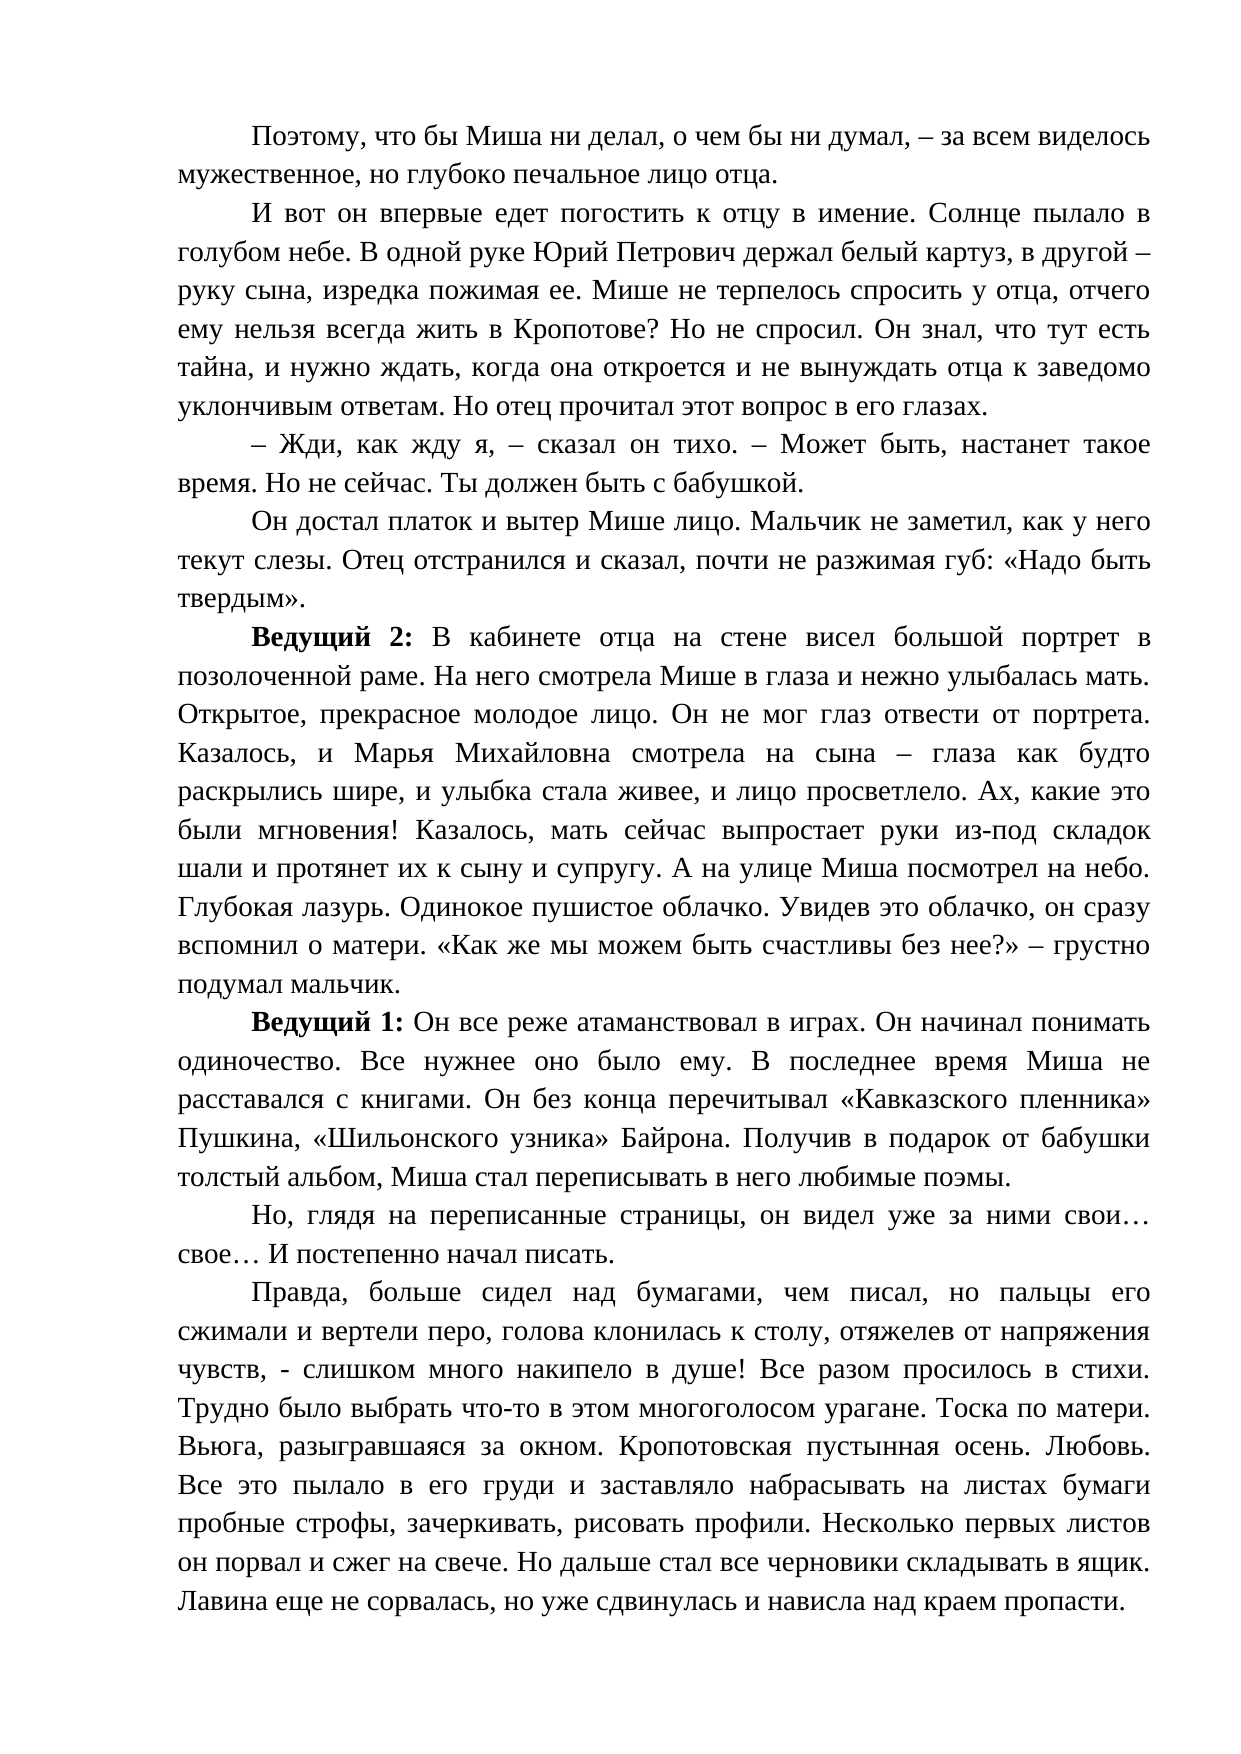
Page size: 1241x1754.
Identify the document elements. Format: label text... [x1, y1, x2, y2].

text Он достал платок и вытер Мише лицо. Мальчик не заметил, как у него текут слезы. Отец отстранился и сказал, почти не разжимая губ: «Надо быть твердым». [177, 503, 1152, 614]
text Но, глядя на переписанные страницы, он видел уже за ними свои… свое… И постепенно начал писать. [177, 1197, 1152, 1269]
text Правда, больше сидел над бумагами, чем писал, но пальцы его сжимали и вертели перо, голова клонилась к столу, отяжелев от напряжения чувств, - слишком много накипело в душе! Все разом просилось в стихи. Трудно было выбрать что-то в этом многоголосом урагане. Тоска по матери. Вьюга, разыгравшаяся за окном. Кропотовская пустынная осень. Любовь. Все это пылало в его груди и заставляло набрасывать на листах бумаги пробные строфы, зачеркивать, рисовать профили. Несколько первых листов он порвал и сжег на свече. Но дальше стал все черновики складывать в ящик. Лавина еще не сорвалась, но уже сдвинулась и нависла над краем пропасти. [177, 1274, 1152, 1616]
text И вот он впервые едет погостить к отцу в имение. Солнце пылало в голубом небе. В одной руке Юрий Петрович держал белый картуз, в другой – руку сына, изредка пожимая ее. Мише не терпелось спросить у отца, отчего ему нельзя всегда жить в Кропотове? Но не спросил. Он знал, что тут есть тайна, и нужно ждать, когда она откроется и не вынуждать отца к заведомо уклончивым ответам. Но отец прочитал этот вопрос в его глазах. [177, 195, 1152, 421]
text Ведущий 1: Он все реже атаманствовал в играх. Он начинал понимать одиночество. Все нужнее оно было ему. В последнее время Миша не расставался с книгами. Он без конца перечитывал «Кавказского пленника» Пушкина, «Шильонского узника» Байрона. Получив в подарок от бабушки толстый альбом, Миша стал переписывать в него любимые поэмы. [177, 1004, 1152, 1192]
text Ведущий 2: В кабинете отца на стене висел большой портрет в позолоченной раме. На него смотрела Мише в глаза и нежно улыбалась мать. Открытое, прекрасное молодое лицо. Он не мог глаз отвести от портрета. Казалось, и Марья Михайловна смотрела на сына – глаза как будто раскрылись шире, и улыбка стала живее, и лицо просветлело. Ах, какие это были мгновения! Казалось, мать сейчас выпростает руки из-под складок шали и протянет их к сыну и супругу. А на улице Миша посмотрел на небо. Глубокая лазурь. Одинокое пушистое облачко. Увидев это облачко, он сразу вспомнил о матери. «Как же мы можем быть счастливы без нее?» – грустно подумал мальчик. [177, 619, 1152, 999]
text – Жди, как жду я, – сказал он тихо. – Может быть, настанет такое время. Но не сейчас. Ты должен быть с бабушкой. [177, 426, 1152, 498]
text Поэтому, что бы Миша ни делал, о чем бы ни думал, – за всем виделось мужественное, но глубоко печальное лицо отца. [177, 118, 1152, 190]
